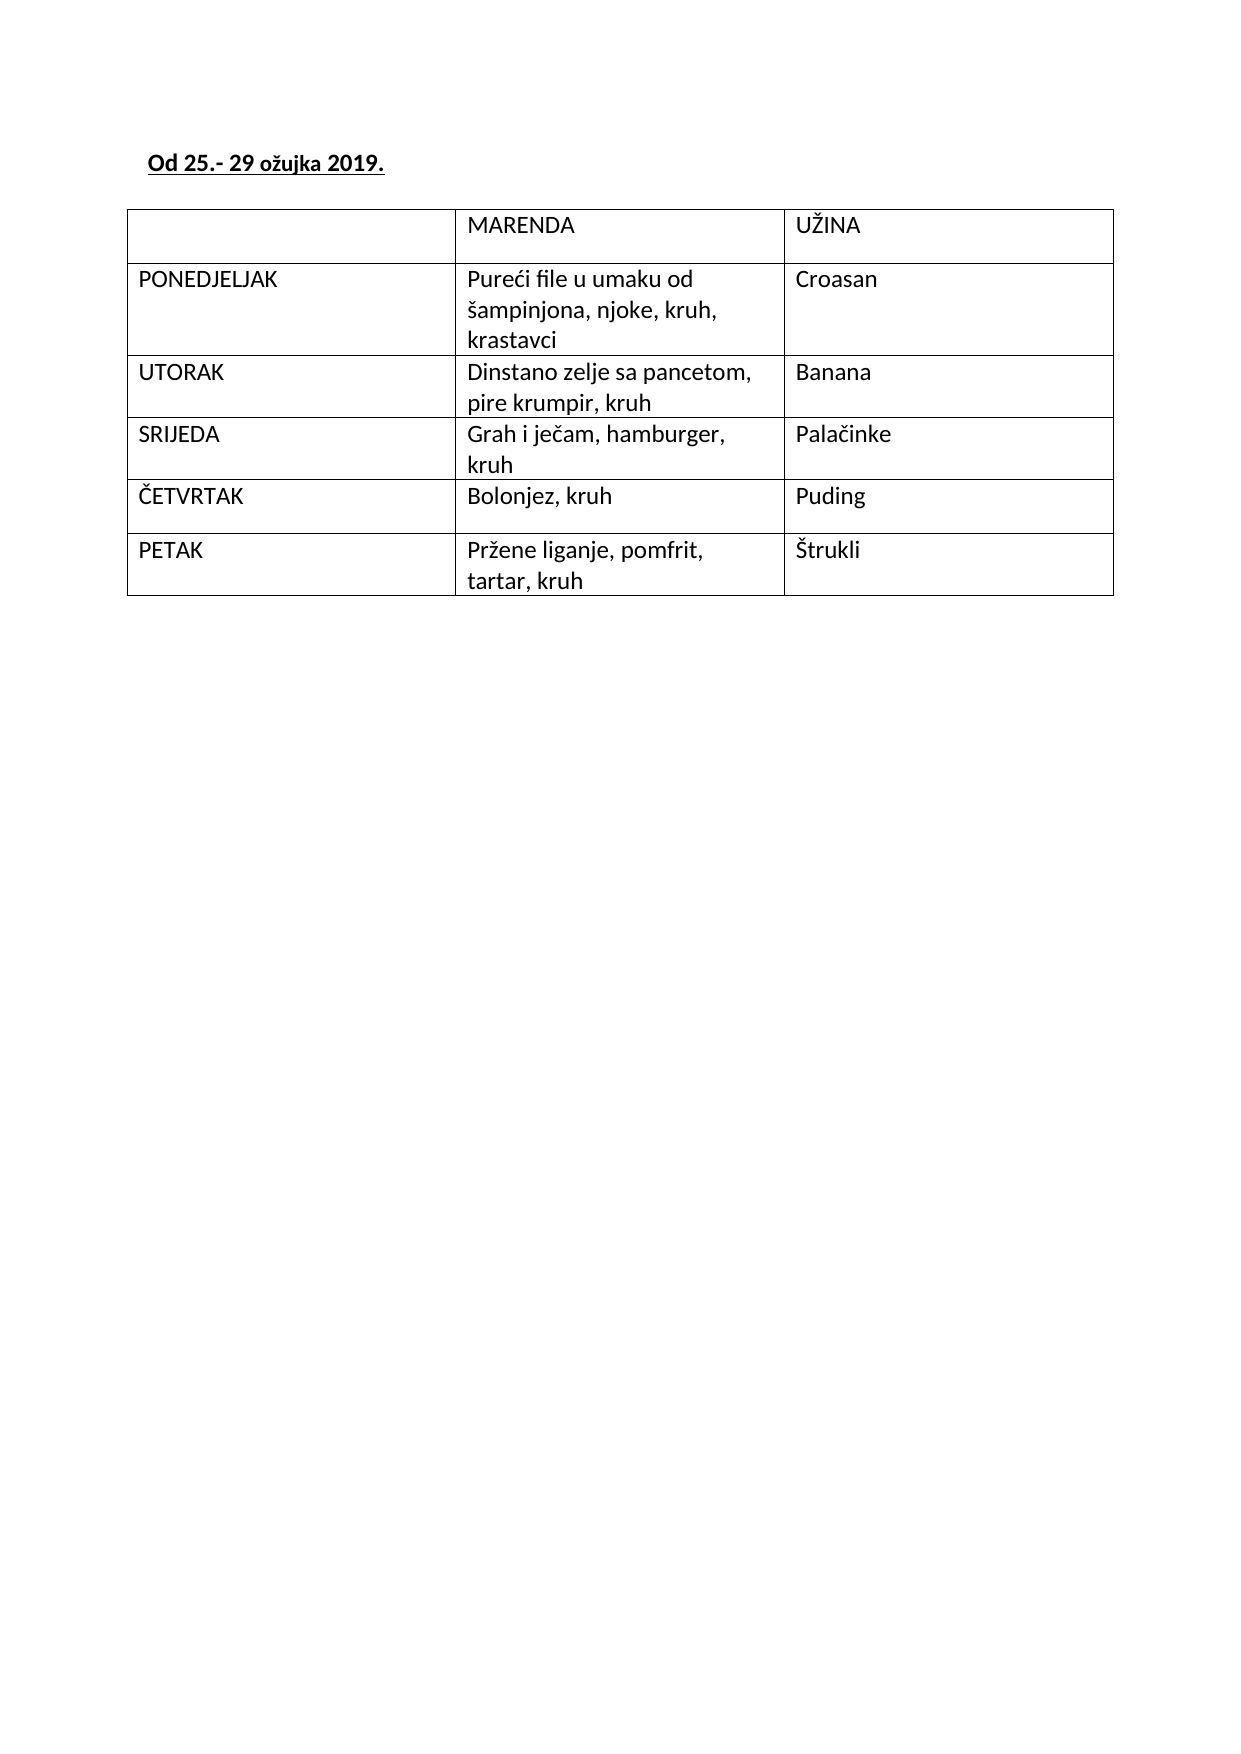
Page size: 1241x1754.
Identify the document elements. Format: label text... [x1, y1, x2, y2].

table_cell Puding [785, 480, 1113, 533]
table_cell ČETVRTAK [128, 480, 455, 533]
table_cell Bolonjez, kruh [456, 480, 784, 533]
table_cell Banana [785, 356, 1113, 417]
table_cell Dinstano zelje sa pancetom, pire krumpir, kruh [456, 356, 784, 417]
table_cell UTORAK [128, 356, 455, 417]
table_cell Croasan [785, 264, 1113, 355]
table_cell Pržene liganje, pomfrit, tartar, kruh [456, 534, 784, 595]
table_header UŽINA [785, 210, 1113, 263]
text Od 25.- 29 ožujka 2019. [148, 148, 1093, 178]
table_cell SRIJEDA [128, 418, 455, 479]
table_cell Štrukli [785, 534, 1113, 595]
table_cell PONEDJELJAK [128, 264, 455, 355]
table_cell Pureći file u umaku od šampinjona, njoke, kruh, krastavci [456, 264, 784, 355]
table_header [128, 210, 455, 263]
table_cell Grah i ječam, hamburger, kruh [456, 418, 784, 479]
table_cell PETAK [128, 534, 455, 595]
table_cell Palačinke [785, 418, 1113, 479]
table_header MARENDA [456, 210, 784, 263]
